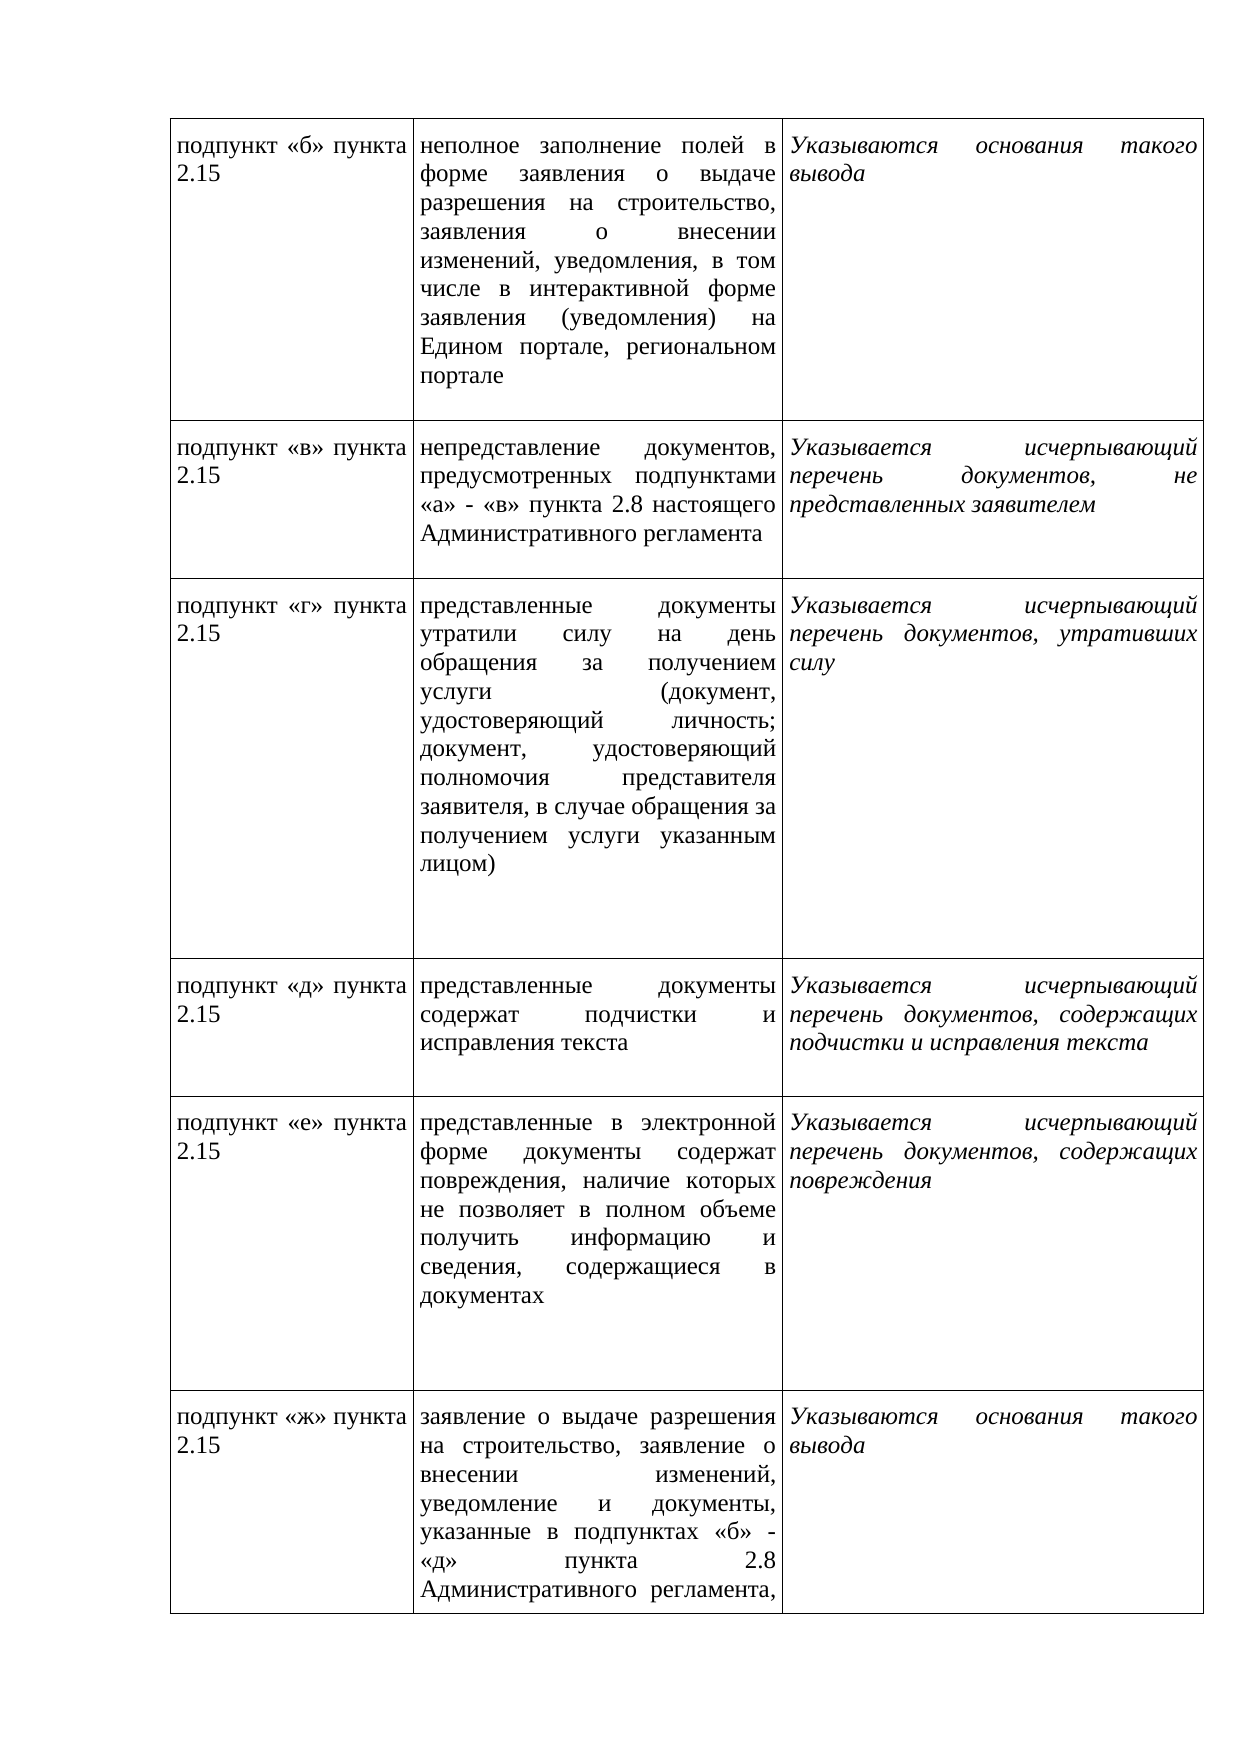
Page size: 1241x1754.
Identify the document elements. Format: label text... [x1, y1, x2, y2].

table_cell Указывается исчерпывающий перечень документов, не представленных заявителем [783, 421, 1203, 578]
table_cell подпункт «г» пункта 2.15 [171, 579, 413, 958]
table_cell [783, 1391, 1203, 1613]
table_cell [414, 1391, 782, 1613]
table_cell подпункт «б» пункта 2.15 [171, 119, 413, 420]
table_cell подпункт «е» пункта 2.15 [171, 1097, 413, 1390]
table_cell представленные в электронной форме документы содержат повреждения, наличие которых не позволяет в полном объеме получить информацию и сведения, содержащиеся в документах [414, 1097, 782, 1390]
table_cell представленные документы содержат подчистки и исправления текста [414, 959, 782, 1096]
table_cell подпункт «д» пункта 2.15 [171, 959, 413, 1096]
table_cell Указывается исчерпывающий перечень документов, содержащих подчистки и исправления текста [783, 959, 1203, 1096]
table_cell Указывается исчерпывающий перечень документов, утративших силу [783, 579, 1203, 958]
table_cell непредставление документов, предусмотренных подпунктами «а» - «в» пункта 2.8 настоящего Административного регламента [414, 421, 782, 578]
table_cell подпункт «в» пункта 2.15 [171, 421, 413, 578]
table_cell Указываются основания такого вывода [783, 119, 1203, 420]
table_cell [171, 1391, 413, 1613]
table_cell представленные документы утратили силу на день обращения за получением услуги (документ, удостоверяющий личность; документ, удостоверяющий полномочия представителя заявителя, в случае обращения за получением услуги указанным лицом) [414, 579, 782, 958]
table_cell Указывается исчерпывающий перечень документов, содержащих повреждения [783, 1097, 1203, 1390]
table_cell неполное заполнение полей в форме заявления о выдаче разрешения на строительство, заявления о внесении изменений, уведомления, в том числе в интерактивной форме заявления (уведомления) на Едином портале, региональном портале [414, 119, 782, 420]
